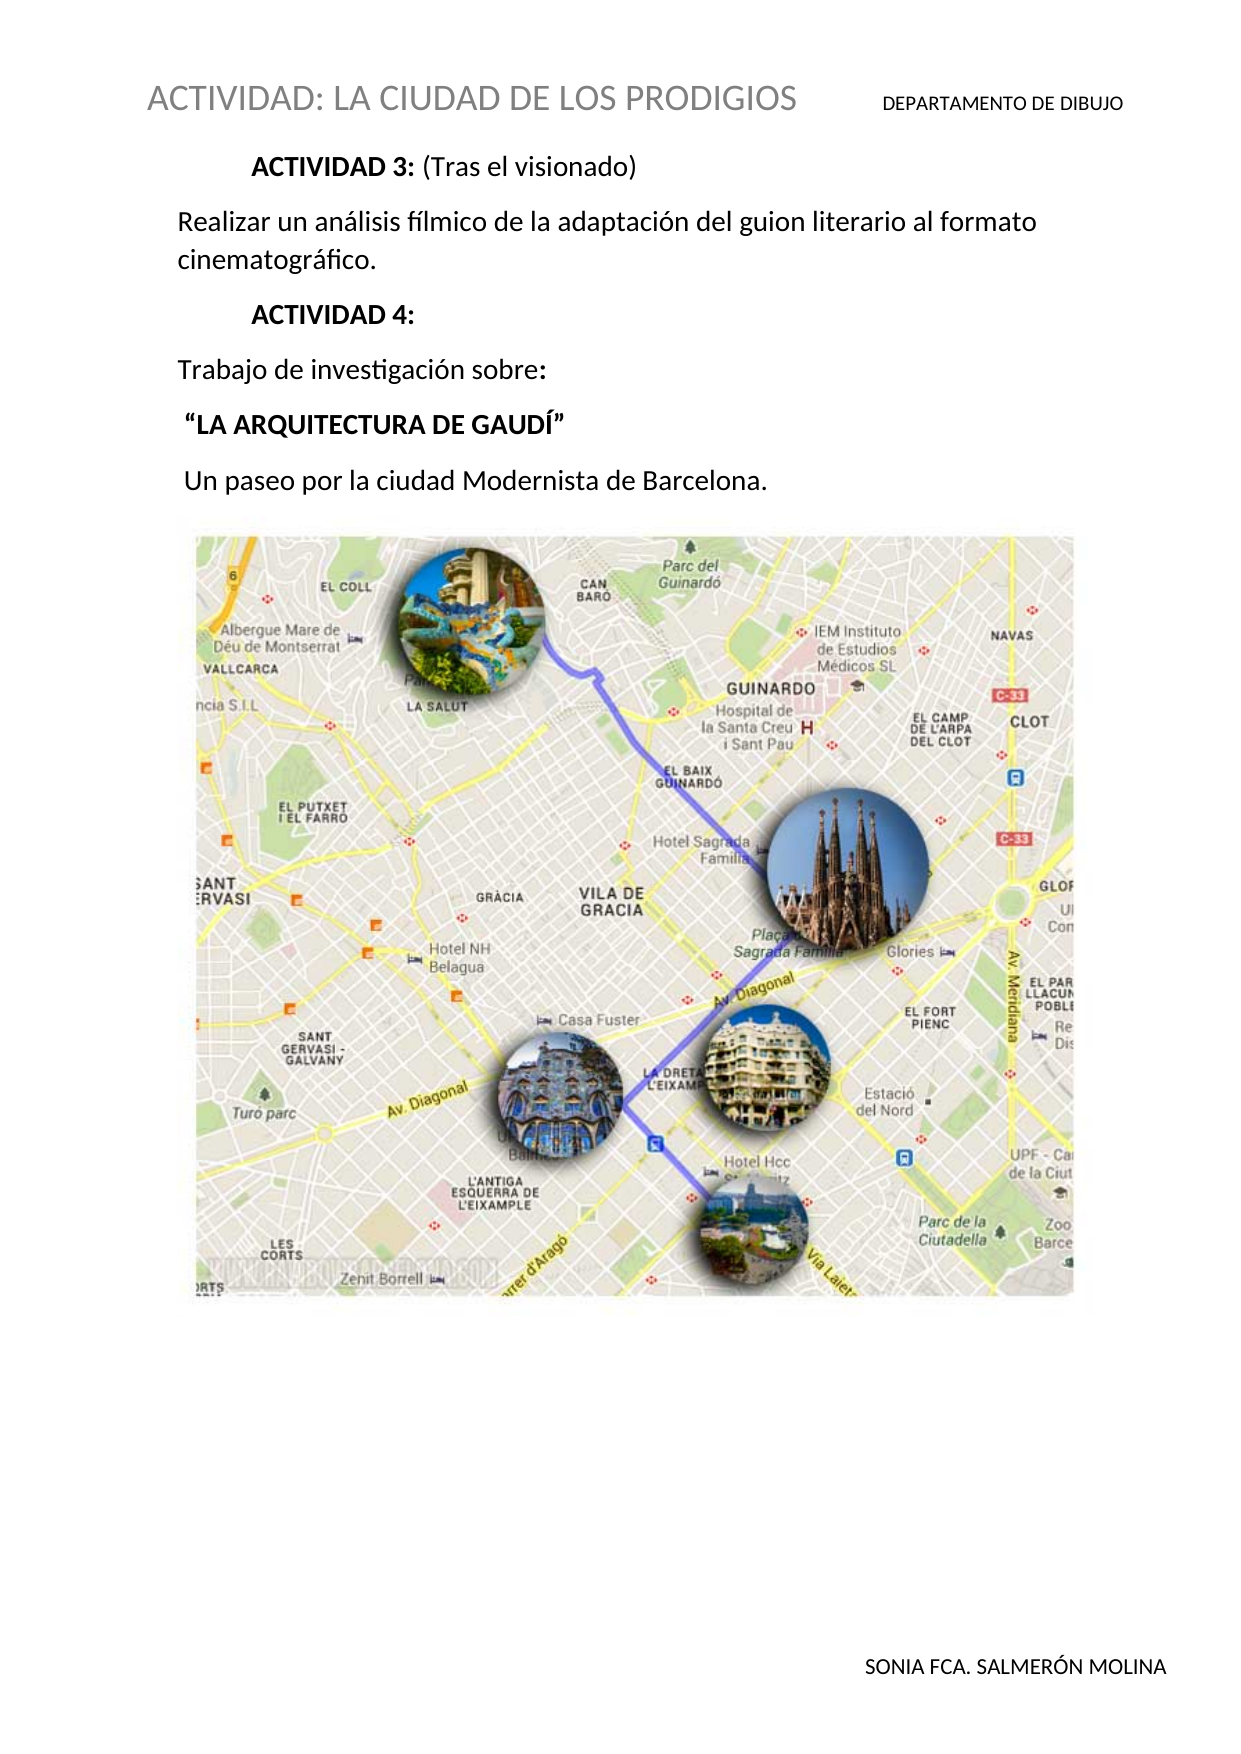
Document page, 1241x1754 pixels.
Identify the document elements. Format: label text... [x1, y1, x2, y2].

text Realizar un análisis fílmico de la adaptación del guion literario al formato cinematográfico. [177, 203, 1167, 277]
text ACTIVIDAD 3: (Tras el visionado) [177, 148, 1167, 183]
text ACTIVIDAD 4: [177, 296, 1167, 332]
text “LA ARQUITECTURA DE GAUDÍ” [177, 406, 1167, 442]
text Un paseo por la ciudad Modernista de Barcelona. [177, 462, 1167, 497]
text Trabajo de investigación sobre: [177, 351, 1167, 387]
picture [177, 516, 1093, 1317]
